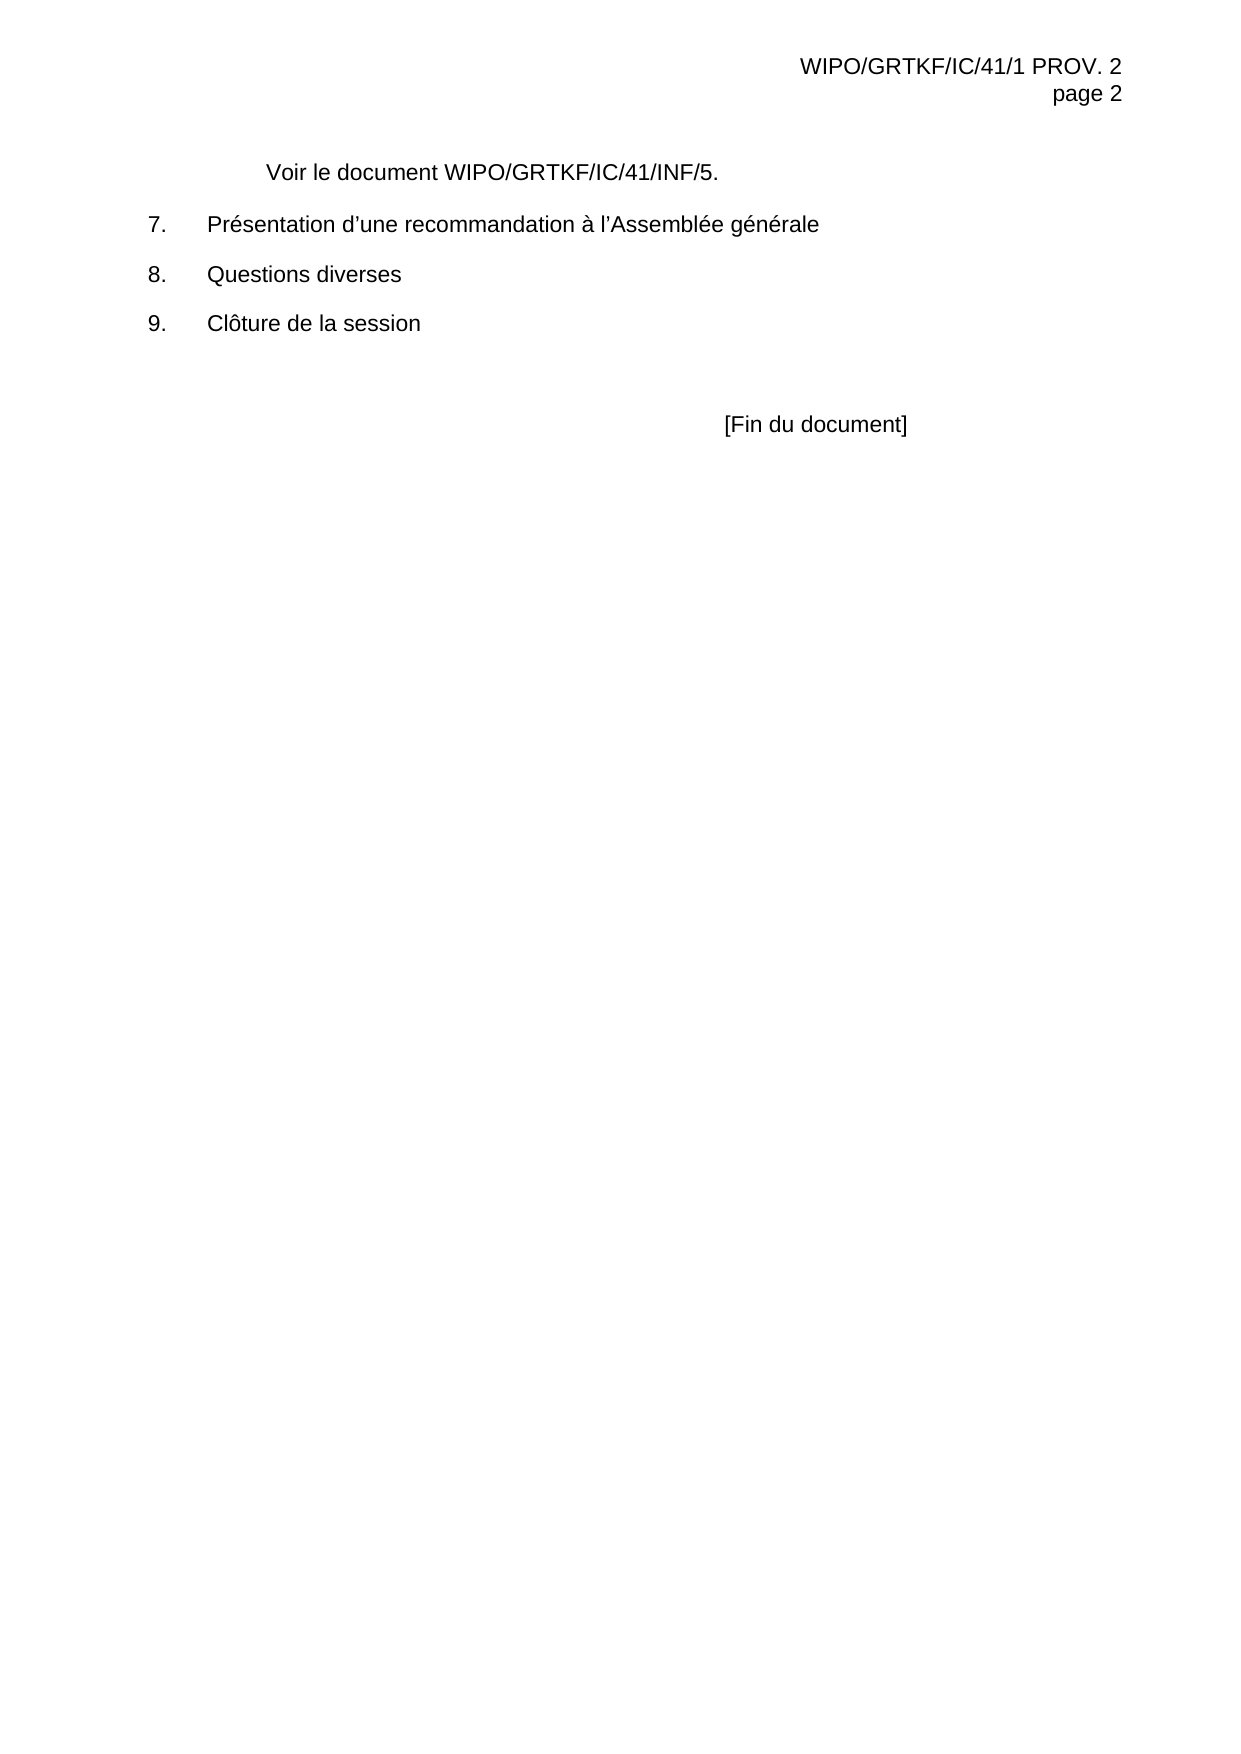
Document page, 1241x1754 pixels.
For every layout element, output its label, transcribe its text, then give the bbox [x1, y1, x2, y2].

text [Fin du document] [724, 411, 1122, 437]
text Clôture de la session [148, 310, 1122, 336]
text Voir le document WIPO/GRTKF/IC/41/INF/5. [207, 158, 1122, 185]
text Questions diverses [148, 261, 1122, 287]
text Présentation d’une recommandation à l’Assemblée générale [148, 211, 1122, 238]
